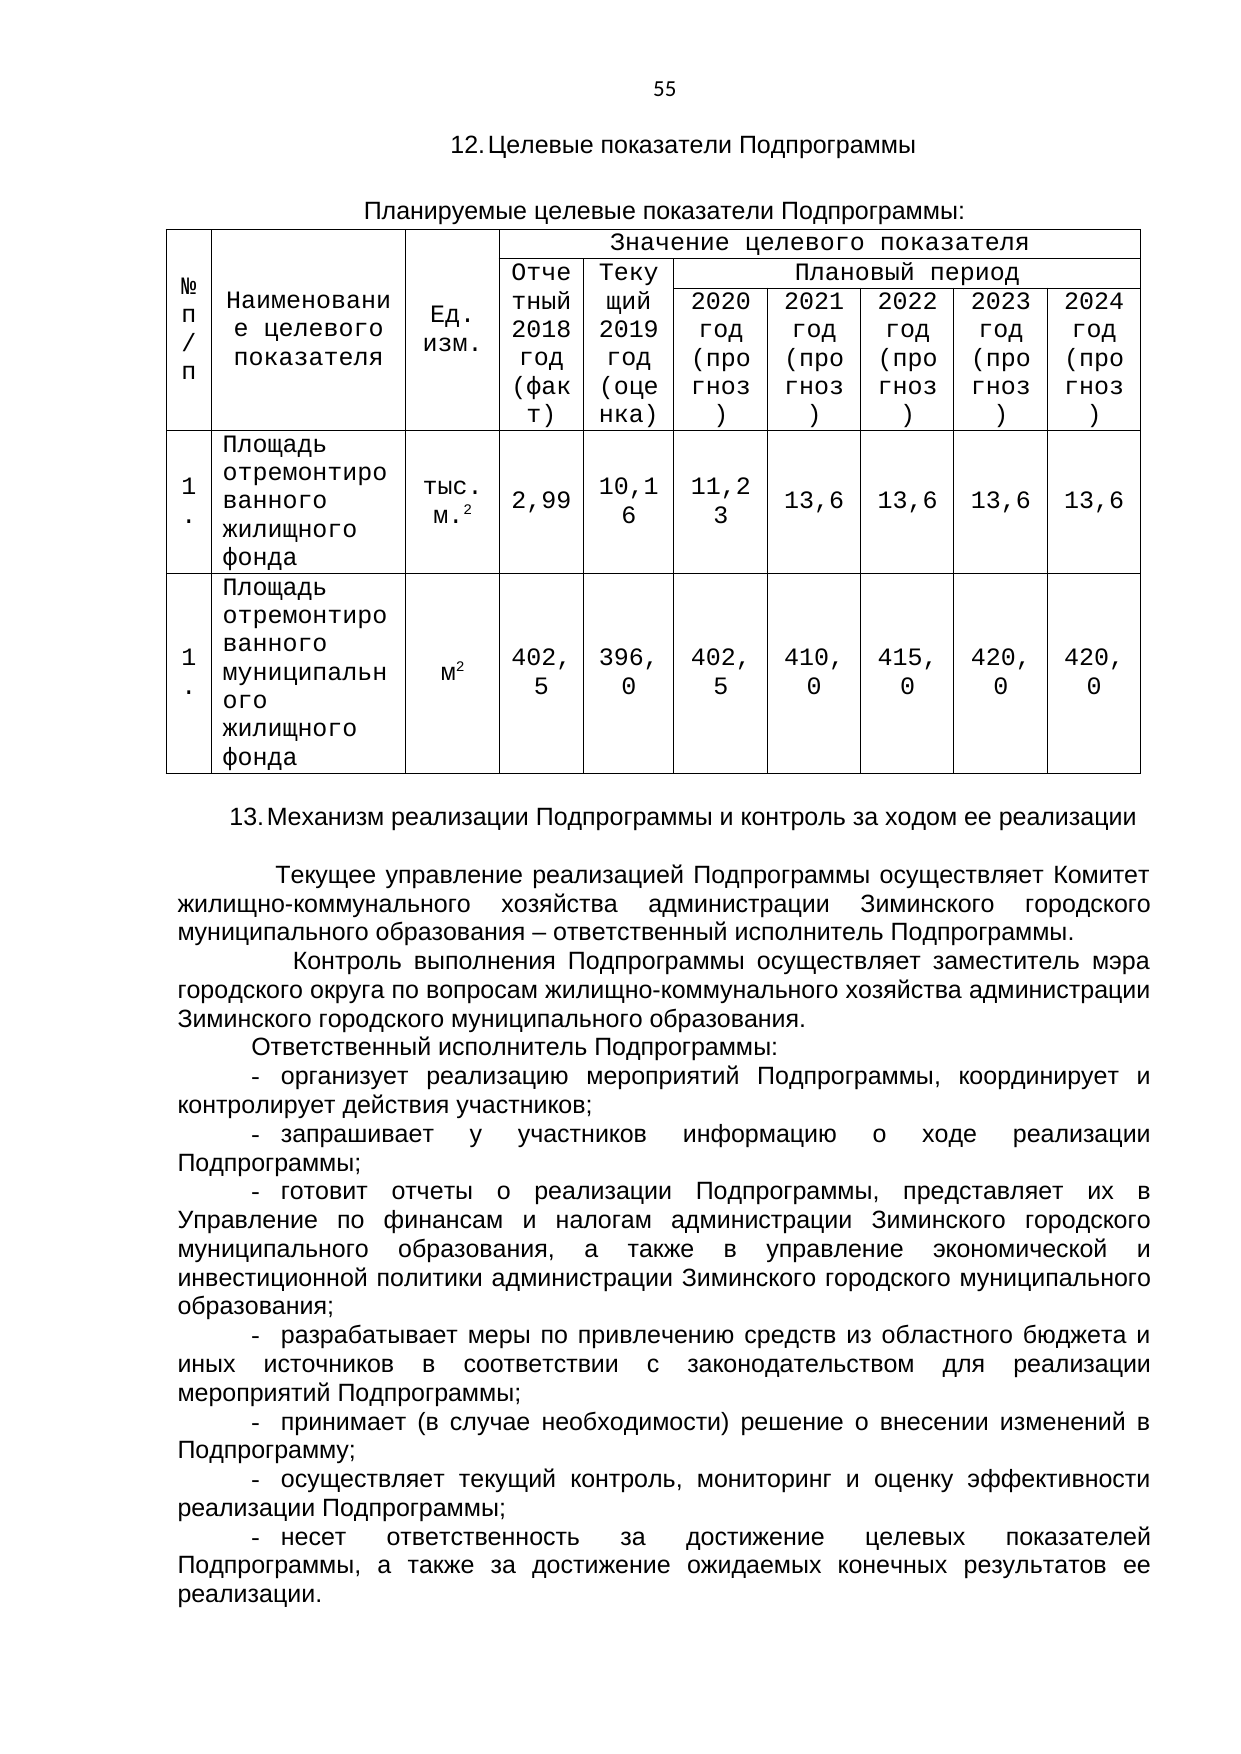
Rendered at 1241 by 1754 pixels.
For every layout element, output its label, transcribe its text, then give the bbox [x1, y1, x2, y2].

list Целевые показатели Подпрограммы [215, 130, 1152, 159]
table_cell Плановый период [674, 259, 1140, 288]
table_cell 420,0 [954, 574, 1047, 772]
table_cell 1. [167, 431, 211, 573]
table_cell 2021 год (прогноз) [768, 289, 860, 430]
table_cell тыс.м.2 [406, 431, 499, 573]
list осуществляет текущий контроль, мониторинг и оценку эффективности реализации Подпрограммы; [177, 1464, 1152, 1522]
table_cell 2022 год (прогноз) [861, 289, 953, 430]
text Ответственный исполнитель Подпрограммы: [177, 1032, 1152, 1061]
table_header Значение целевого показателя [500, 230, 1140, 258]
table_cell Площадь отремонтированного муниципального жилищного фонда [212, 574, 405, 772]
table_cell 402,5 [674, 574, 767, 772]
text Текущее управление реализацией Подпрограммы осуществляет Комитет жилищно-коммунального хозяйства администрации Зиминского городского муниципального образования – ответственный исполнитель Подпрограммы. [177, 860, 1152, 946]
table_cell 13,6 [1048, 431, 1140, 573]
text Планируемые целевые показатели Подпрограммы: [177, 196, 1152, 225]
table_cell 2,99 [500, 431, 583, 573]
table_cell 2020 год (прогноз) [674, 289, 767, 430]
table_cell 13,6 [768, 431, 860, 573]
table_cell 13,6 [861, 431, 953, 573]
list разрабатывает меры по привлечению средств из областного бюджета и иных источников в соответствии с законодательством для реализации мероприятий Подпрограммы; [177, 1320, 1152, 1406]
table_cell 420,0 [1048, 574, 1140, 772]
table_cell 402,5 [500, 574, 583, 772]
table_cell 2023 год (прогноз) [954, 289, 1047, 430]
table_header Наименование целевого показателя [212, 230, 405, 430]
table_cell 2024 год (прогноз) [1048, 289, 1140, 430]
table_cell м2 [406, 574, 499, 772]
table_cell Площадь отремонтированного жилищного фонда [212, 431, 405, 573]
table_cell 396,0 [584, 574, 673, 772]
table_cell Текущий 2019 год (оценка) [584, 259, 673, 430]
list организует реализацию мероприятий Подпрограммы, координирует и контролирует действия участников; [177, 1061, 1152, 1119]
table_cell 11,23 [674, 431, 767, 573]
table_cell 410,0 [768, 574, 860, 772]
table_cell 1. [167, 574, 211, 772]
list готовит отчеты о реализации Подпрограммы, представляет их в Управление по финансам и налогам администрации Зиминского городского муниципального образования, а также в управление экономической и инвестиционной политики администрации Зиминского городского муниципального образования; [177, 1176, 1152, 1320]
text Контроль выполнения Подпрограммы осуществляет заместитель мэра городского округа по вопросам жилищно-коммунального хозяйства администрации Зиминского городского муниципального образования. [177, 946, 1152, 1032]
list запрашивает у участников информацию о ходе реализации Подпрограммы; [177, 1119, 1152, 1176]
list Механизм реализации Подпрограммы и контроль за ходом ее реализации [215, 802, 1152, 831]
list принимает (в случае необходимости) решение о внесении изменений в Подпрограмму; [177, 1406, 1152, 1464]
list несет ответственность за достижение целевых показателей Подпрограммы, а также за достижение ожидаемых конечных результатов ее реализации. [177, 1522, 1152, 1608]
table_header Ед. изм. [406, 230, 499, 430]
table_cell Отчетный 2018 год (факт) [500, 259, 583, 430]
table_header № п/п [167, 230, 211, 430]
table_cell 13,6 [954, 431, 1047, 573]
table_cell 415,0 [861, 574, 953, 772]
table_cell 10,16 [584, 431, 673, 573]
